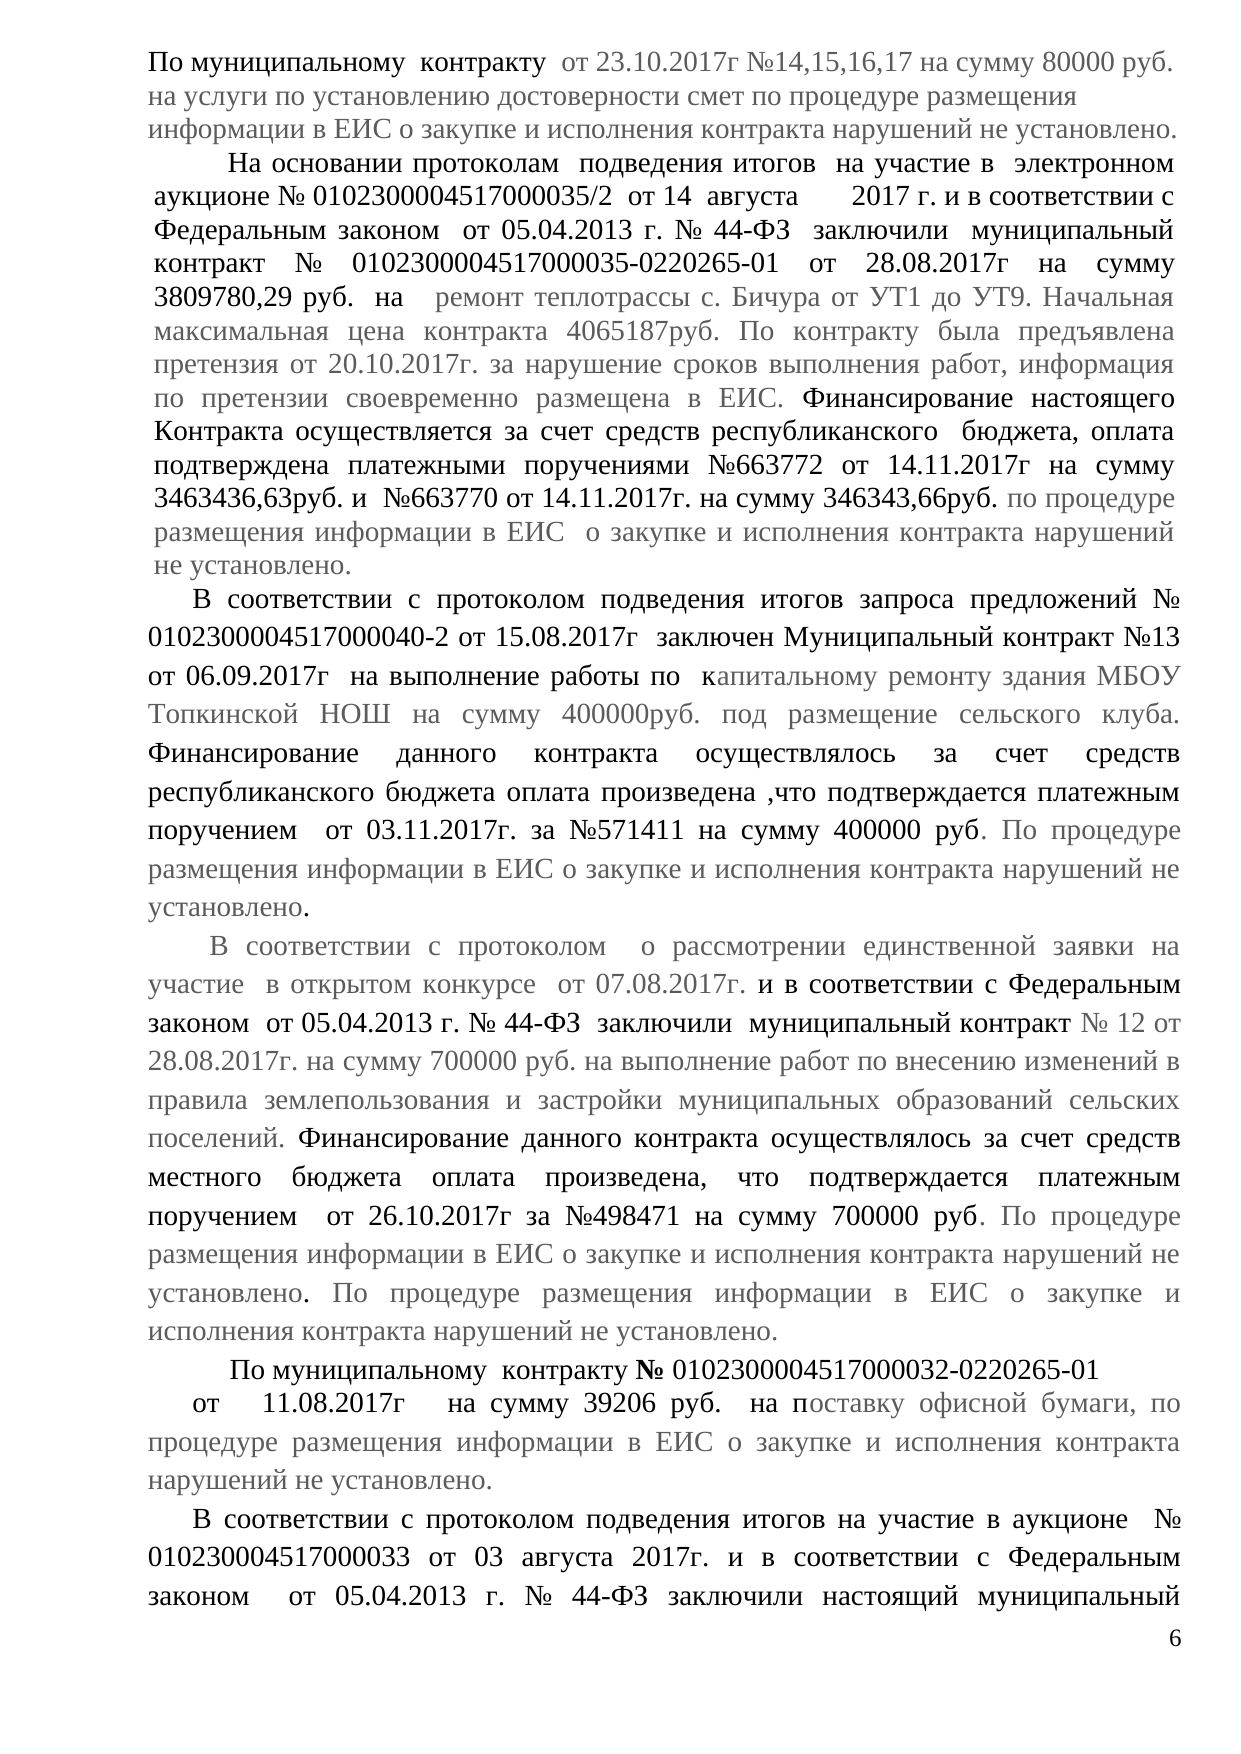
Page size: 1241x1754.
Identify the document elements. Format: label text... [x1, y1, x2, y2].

text На основании протоколам подведения итогов на участие в электронном аукционе № 0102300004517000035/2 от 14 августа 2017 г. и в соответствии с Федеральным законом от 05.04.2013 г. № 44-ФЗ заключили муниципальный контракт № 0102300004517000035-0220265-01 от 28.08.2017г на сумму 3809780,29 руб. на ремонт теплотрассы с. Бичура от УТ1 до УТ9. Начальная максимальная цена контракта 4065187руб. По контракту была предъявлена претензия от 20.10.2017г. за нарушение сроков выполнения работ, информация по претензии своевременно размещена в ЕИС. Финансирование настоящего Контракта осуществляется за счет средств республиканского бюджета, оплата подтверждена платежными поручениями №663772 от 14.11.2017г на сумму 3463436,63руб. и №663770 от 14.11.2017г. на сумму 346343,66руб. по процедуре размещения информации в ЕИС о закупке и исполнения контракта нарушений не установлено. [154, 145, 1175, 581]
text По муниципальному контракту от г №14,15,16,17 на сумму 80000 руб. на услуги по установлению достоверности смет по процедуре размещения информации в ЕИС о закупке и исполнения контракта нарушений не установлено. [148, 44, 1181, 145]
text от 11.08.2017г на сумму 39206 руб. на поставку офисной бумаги, по процедуре размещения информации в ЕИС о закупке и исполнения контракта нарушений не установлено. [148, 1385, 1181, 1496]
text В соответствии с протоколом подведения итогов запроса предложений № 0102300004517000040-2 от 15.08.2017г заключен Муниципальный контракт №13 от 06.09.2017г на выполнение работы по капитальному ремонту здания МБОУ Топкинской НОШ на сумму 400000руб. под размещение сельского клуба. Финансирование данного контракта осуществлялось за счет средств республиканского бюджета оплата произведена ,что подтверждается платежным поручением от 03.11.2017г. за №571411 на сумму 400000 руб. По процедуре размещения информации в ЕИС о закупке и исполнения контракта нарушений не установлено. [148, 581, 1181, 923]
text В соответствии с протоколом о рассмотрении единственной заявки на участие в открытом конкурсе от 07.08.2017г. и в соответствии с Федеральным законом от 05.04.2013 г. № 44-ФЗ заключили муниципальный контракт № 12 от 28.08.2017г. на сумму 700000 руб. на выполнение работ по внесению изменений в правила землепользования и застройки муниципальных образований сельских поселений. Финансирование данного контракта осуществлялось за счет средств местного бюджета оплата произведена, что подтверждается платежным поручением от 26.10.2017г за №498471 на сумму 700000 руб. По процедуре размещения информации в ЕИС о закупке и исполнения контракта нарушений не установлено. По процедуре размещения информации в ЕИС о закупке и исполнения контракта нарушений не установлено. [148, 928, 1181, 1347]
text По муниципальному контракту № 0102300004517000032-0220265-01 [148, 1352, 1181, 1385]
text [148, 1501, 1181, 1612]
